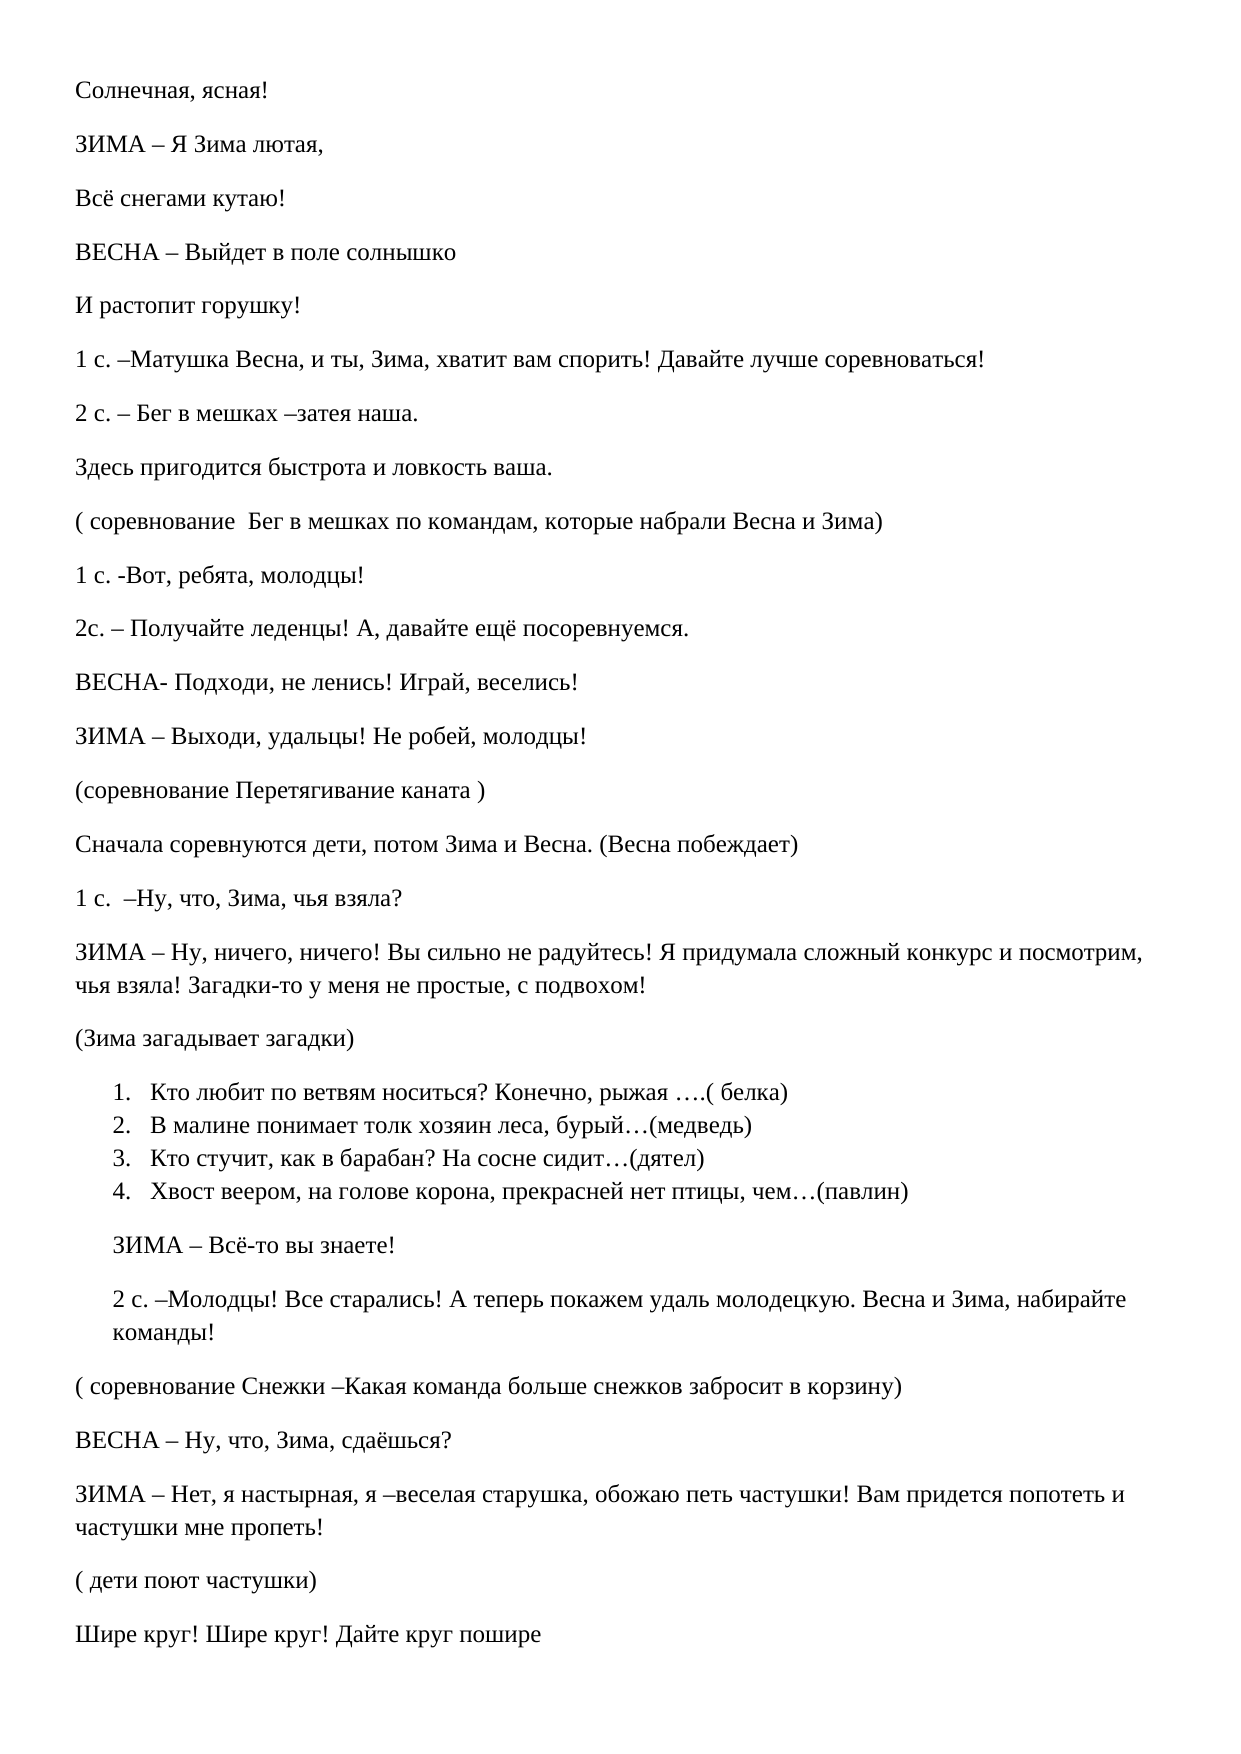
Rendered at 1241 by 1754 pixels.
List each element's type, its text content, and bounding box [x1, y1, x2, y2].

list Кто любит по ветвям носиться? Конечно, рыжая ….( белка) [112, 1077, 1165, 1106]
text Шире круг! Шире круг! Дайте круг пошире [75, 1619, 1165, 1648]
text ( соревнование Снежки –Какая команда больше снежков забросит в корзину) [75, 1371, 1165, 1400]
list В малине понимает толк хозяин леса, бурый…(медведь) [112, 1110, 1165, 1139]
text 1 с. –Ну, что, Зима, чья взяла? [75, 883, 1165, 912]
text ЗИМА – Я Зима лютая, [75, 129, 1165, 158]
text ВЕСНА – Выйдет в поле солнышко [75, 237, 1165, 265]
text 1 с. -Вот, ребята, молодцы! [75, 560, 1165, 588]
text ЗИМА – Ну, ничего, ничего! Вы сильно не радуйтесь! Я придумала сложный конкурс и посмотрим, чья взяла! Загадки-то у меня не простые, с подвохом! [75, 937, 1165, 998]
text 2 с. – Бег в мешках –затея наша. [75, 398, 1165, 427]
text ( дети поют частушки) [75, 1566, 1165, 1594]
text (соревнование Перетягивание каната ) [75, 775, 1165, 804]
text ЗИМА – Всё-то вы знаете! [112, 1230, 1165, 1259]
text ВЕСНА – Ну, что, Зима, сдаёшься? [75, 1425, 1165, 1454]
text 2 с. –Молодцы! Все старались! А теперь покажем удаль молодецкую. Весна и Зима, набирайте команды! [112, 1284, 1165, 1346]
text Всё снегами кутаю! [75, 183, 1165, 211]
list Хвост веером, на голове корона, прекрасней нет птицы, чем…(павлин) [112, 1176, 1165, 1205]
text 1 с. –Матушка Весна, и ты, Зима, хватит вам спорить! Давайте лучше соревноваться! [75, 344, 1165, 373]
text ( соревнование Бег в мешках по командам, которые набрали Весна и Зима) [75, 506, 1165, 534]
text И растопит горушку! [75, 290, 1165, 319]
text Солнечная, ясная! [75, 75, 1165, 104]
text ЗИМА – Выходи, удальцы! Не робей, молодцы! [75, 721, 1165, 750]
text ЗИМА – Нет, я настырная, я –веселая старушка, обожаю петь частушки! Вам придется попотеть и частушки мне пропеть! [75, 1479, 1165, 1541]
text Сначала соревнуются дети, потом Зима и Весна. (Весна побеждает) [75, 829, 1165, 858]
text (Зима загадывает загадки) [75, 1023, 1165, 1052]
text 2с. – Получайте леденцы! А, давайте ещё посоревнуемся. [75, 613, 1165, 642]
text Здесь пригодится быстрота и ловкость ваша. [75, 452, 1165, 481]
text ВЕСНА- Подходи, не ленись! Играй, веселись! [75, 667, 1165, 696]
list Кто стучит, как в барабан? На сосне сидит…(дятел) [112, 1143, 1165, 1172]
